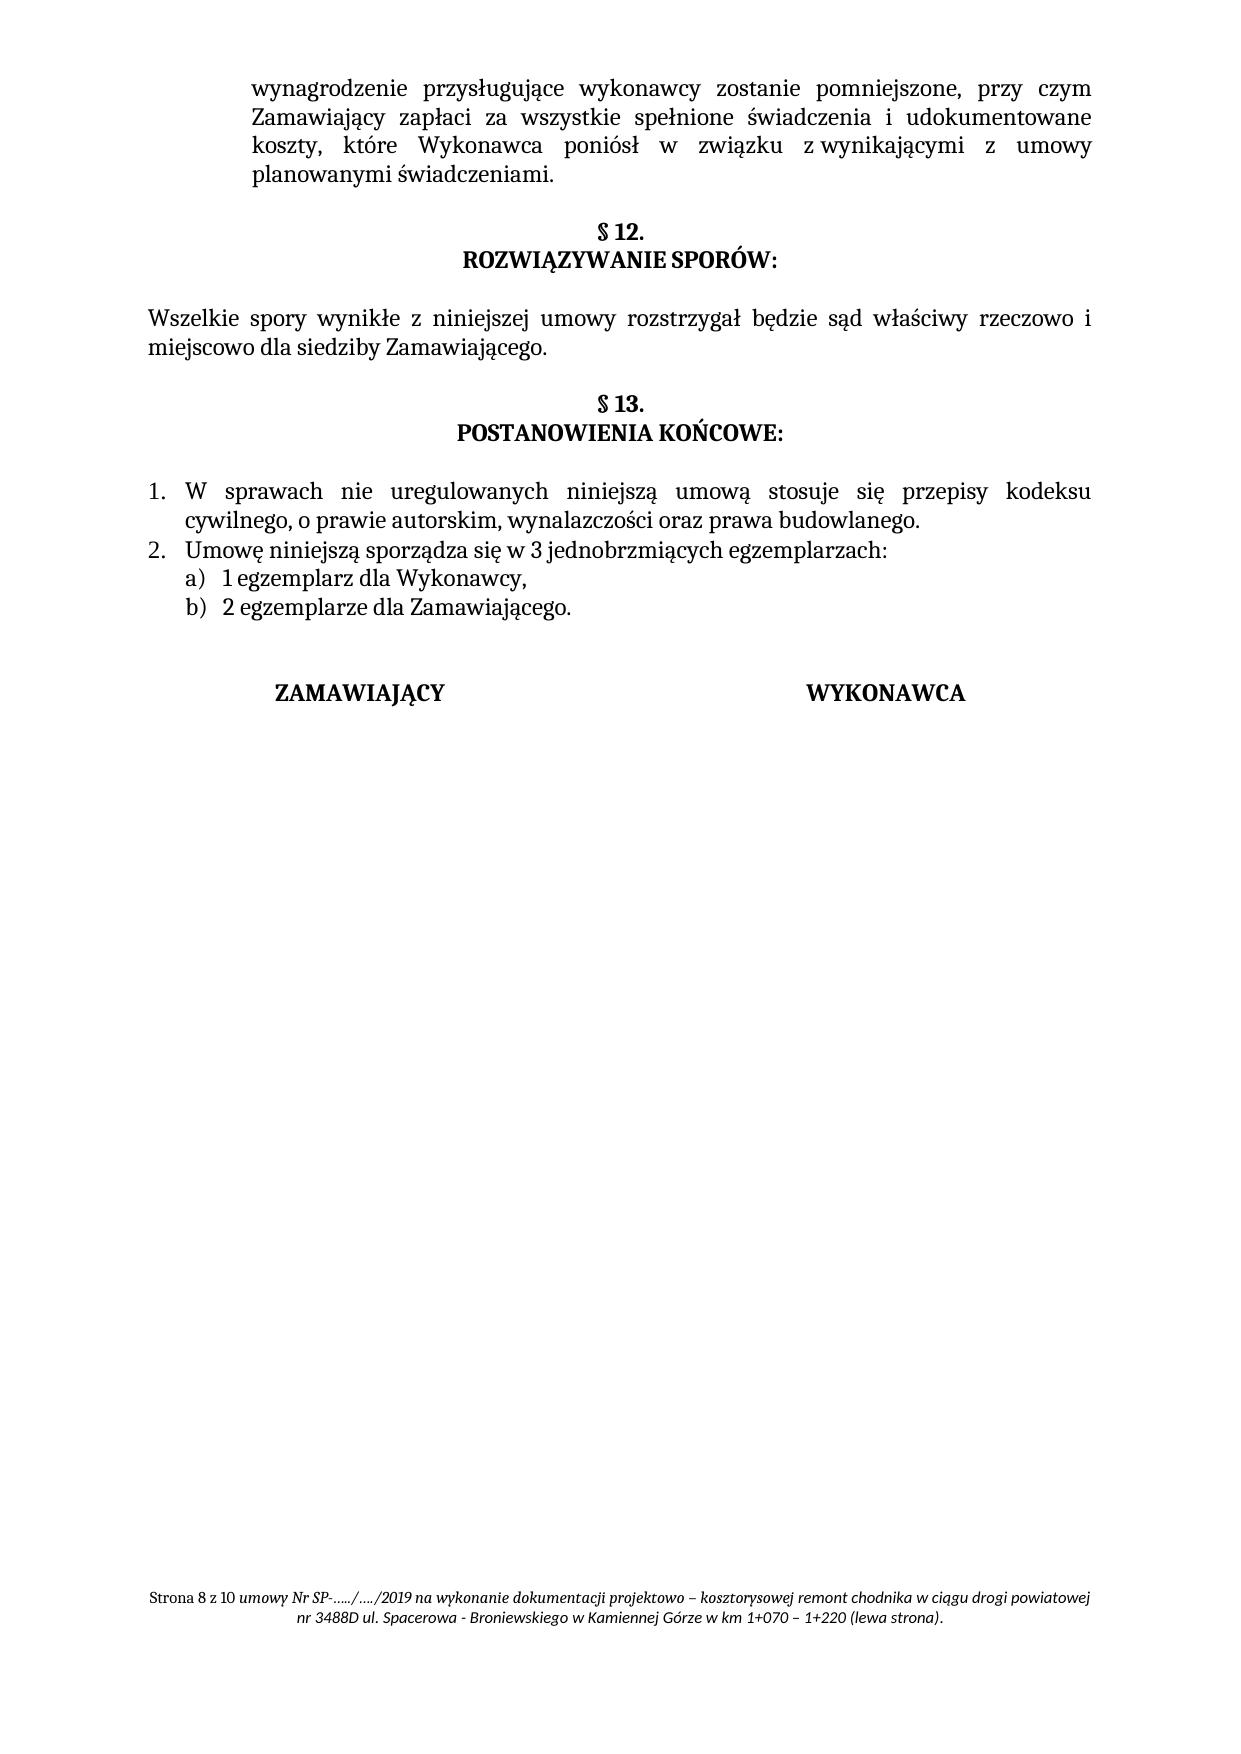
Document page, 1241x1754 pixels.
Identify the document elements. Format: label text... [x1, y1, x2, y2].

text § 12. ROZWIĄZYWANIE SPORÓW: [148, 218, 1092, 275]
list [222, 74, 1092, 189]
text § 13. POSTANOWIENIA KOŃCOWE: [148, 390, 1092, 448]
text ZAMAWIAJĄCY WYKONAWCA [148, 679, 1092, 708]
list W sprawach nie uregulowanych niniejszą umową stosuje się przepisy kodeksu cywilnego, o prawie autorskim, wynalazczości oraz prawa budowlanego. [148, 476, 1092, 535]
list 1 egzemplarz dla Wykonawcy, [185, 564, 1092, 593]
text Wszelkie spory wynikłe z niniejszej umowy rozstrzygał będzie sąd właściwy rzeczowo i miejscowo dla siedziby Zamawiającego. [148, 304, 1092, 361]
list Umowę niniejszą sporządza się w 3 jednobrzmiących egzemplarzach: [148, 535, 1092, 564]
list 2 egzemplarze dla Zamawiającego. [185, 593, 1092, 622]
